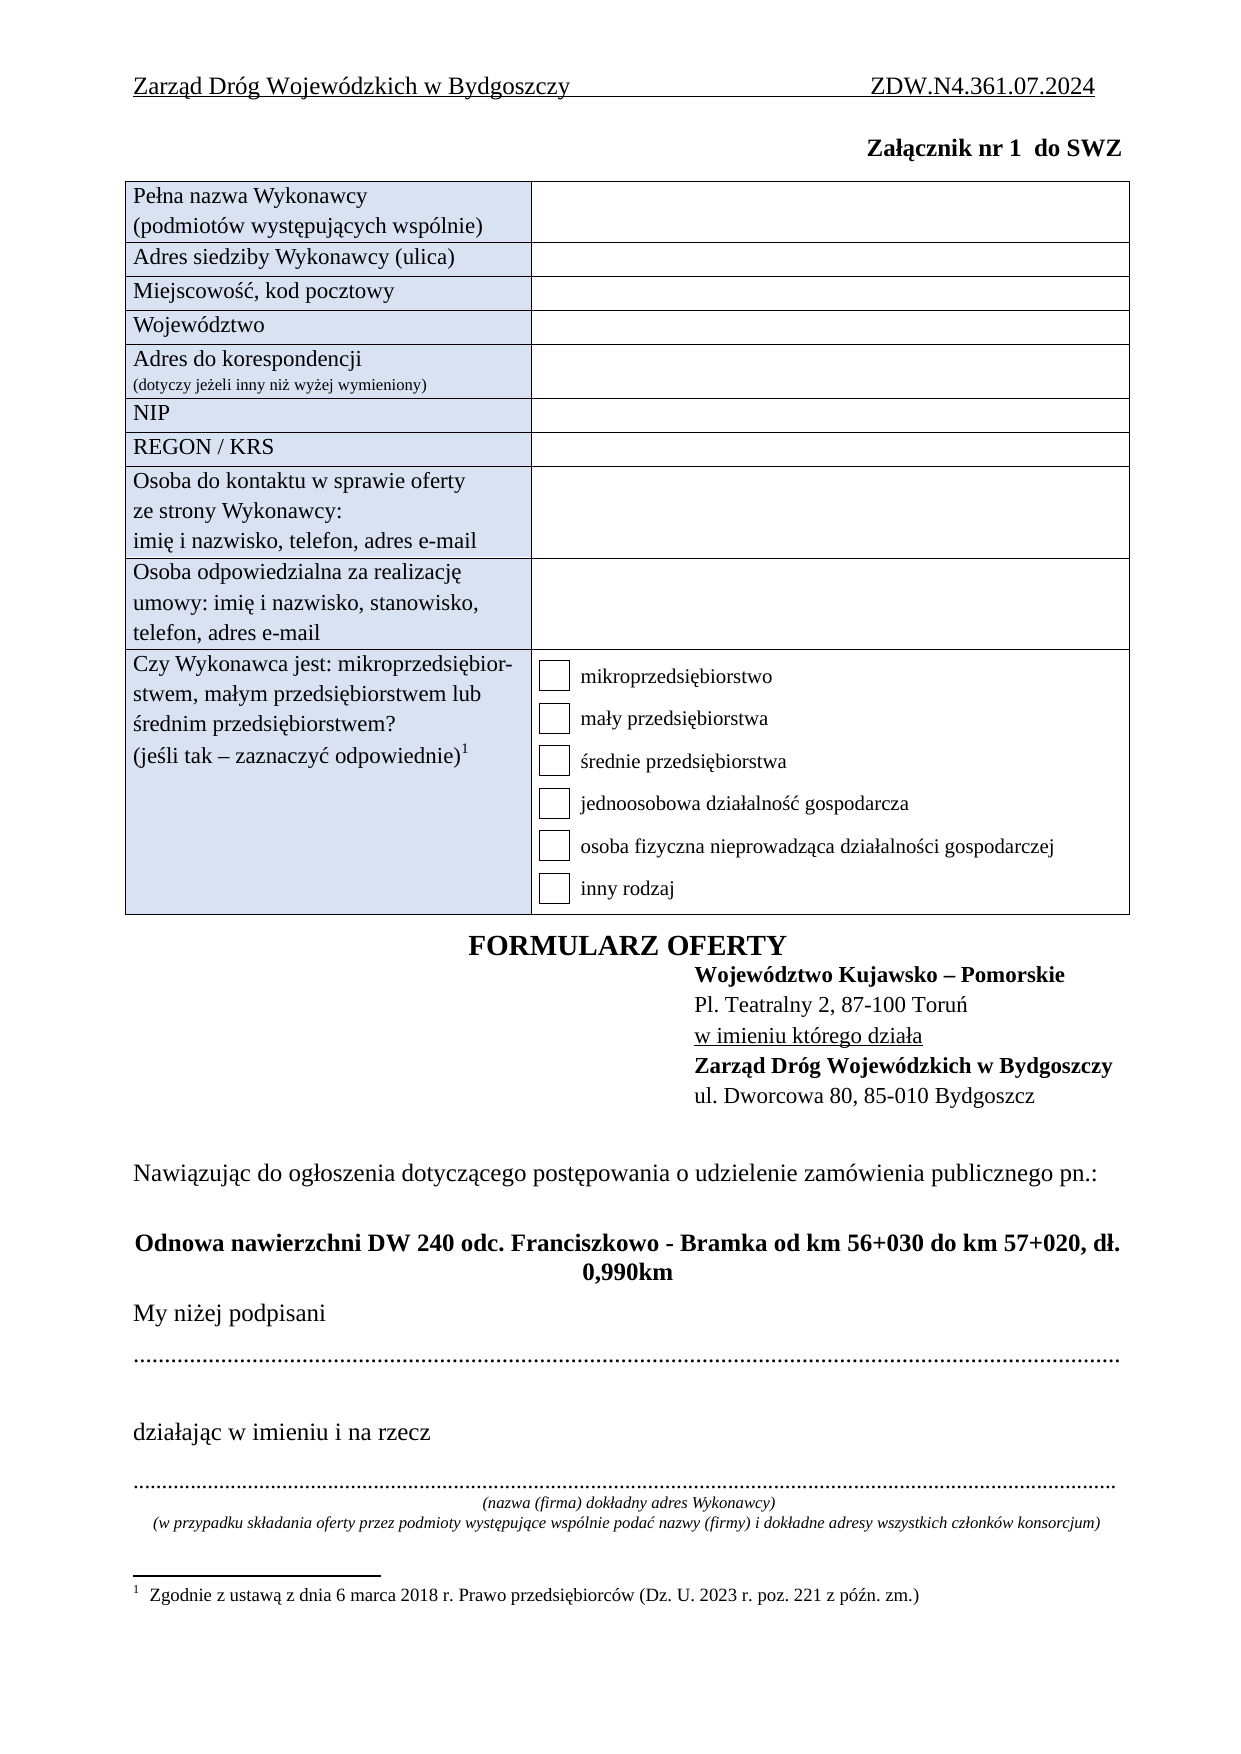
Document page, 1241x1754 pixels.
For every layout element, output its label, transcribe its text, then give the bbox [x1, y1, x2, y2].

table_cell Adres siedziby Wykonawcy (ulica) [126, 243, 531, 276]
text (w przypadku składania oferty przez podmioty występujące wspólnie podać nazwy (firmy) i dokładne adresy wszystkich członków konsorcjum) [133, 1512, 1122, 1532]
text Nawiązując do ogłoszenia dotyczącego postępowania o udzielenie zamówienia publicznego pn.: [133, 1158, 1122, 1187]
table_cell [532, 399, 1129, 432]
table_cell Osoba odpowiedzialna za realizację umowy: imię i nazwisko, stanowisko, telefon, adres e-mail [126, 559, 531, 649]
text Województwo Kujawsko – Pomorskie [694, 961, 1122, 988]
text Zarząd Dróg Wojewódzkich w Bydgoszczy [694, 1052, 1122, 1078]
table_cell Adres do korespondencji (dotyczy jeżeli inny niż wyżej wymieniony) [126, 345, 531, 398]
table_header [532, 182, 1129, 242]
table_cell Czy Wykonawca jest: mikroprzedsiębior-stwem, małym przedsiębiorstwem lub średnim przedsiębiorstwem? (jeśli tak – zaznaczyć odpowiednie) [126, 650, 531, 914]
table_header Pełna nazwa Wykonawcy (podmiotów występujących wspólnie) [126, 182, 531, 242]
table_cell REGON / KRS [126, 433, 531, 466]
table_cell [532, 243, 1129, 276]
text w imieniu którego działa [694, 1022, 1122, 1048]
text My niżej podpisani [133, 1298, 1122, 1327]
text FORMULARZ OFERTY [133, 928, 1122, 961]
table_cell [532, 559, 1129, 649]
table_cell [532, 433, 1129, 466]
text ul. Dworcowa 80, 85-010 Bydgoszcz [694, 1082, 1122, 1108]
text Pl. Teatralny 2, 87-100 Toruń [694, 991, 1122, 1018]
table_cell [532, 311, 1129, 344]
text działając w imieniu i na rzecz [133, 1417, 1122, 1446]
table_cell [532, 345, 1129, 398]
table_cell [532, 467, 1129, 557]
table_cell Osoba do kontaktu w sprawie oferty ze strony Wykonawcy: imię i nazwisko, telefon, adres e-mail [126, 467, 531, 557]
table_cell [532, 277, 1129, 310]
table_cell [532, 650, 1129, 914]
text ............................................................................................................................................................................ [133, 1467, 1122, 1493]
text .............................................................................................................................................................. [133, 1339, 1122, 1368]
text Załącznik nr 1 do SWZ [133, 133, 1122, 162]
text (nazwa (firma) dokładny adres Wykonawcy) [133, 1493, 1122, 1512]
table_cell NIP [126, 399, 531, 432]
table_cell Województwo [126, 311, 531, 344]
text Odnowa nawierzchni DW 240 odc. Franciszkowo - Bramka od km 56+030 do km 57+020, dł. 0,990km [133, 1228, 1122, 1285]
table_cell Miejscowość, kod pocztowy [126, 277, 531, 310]
